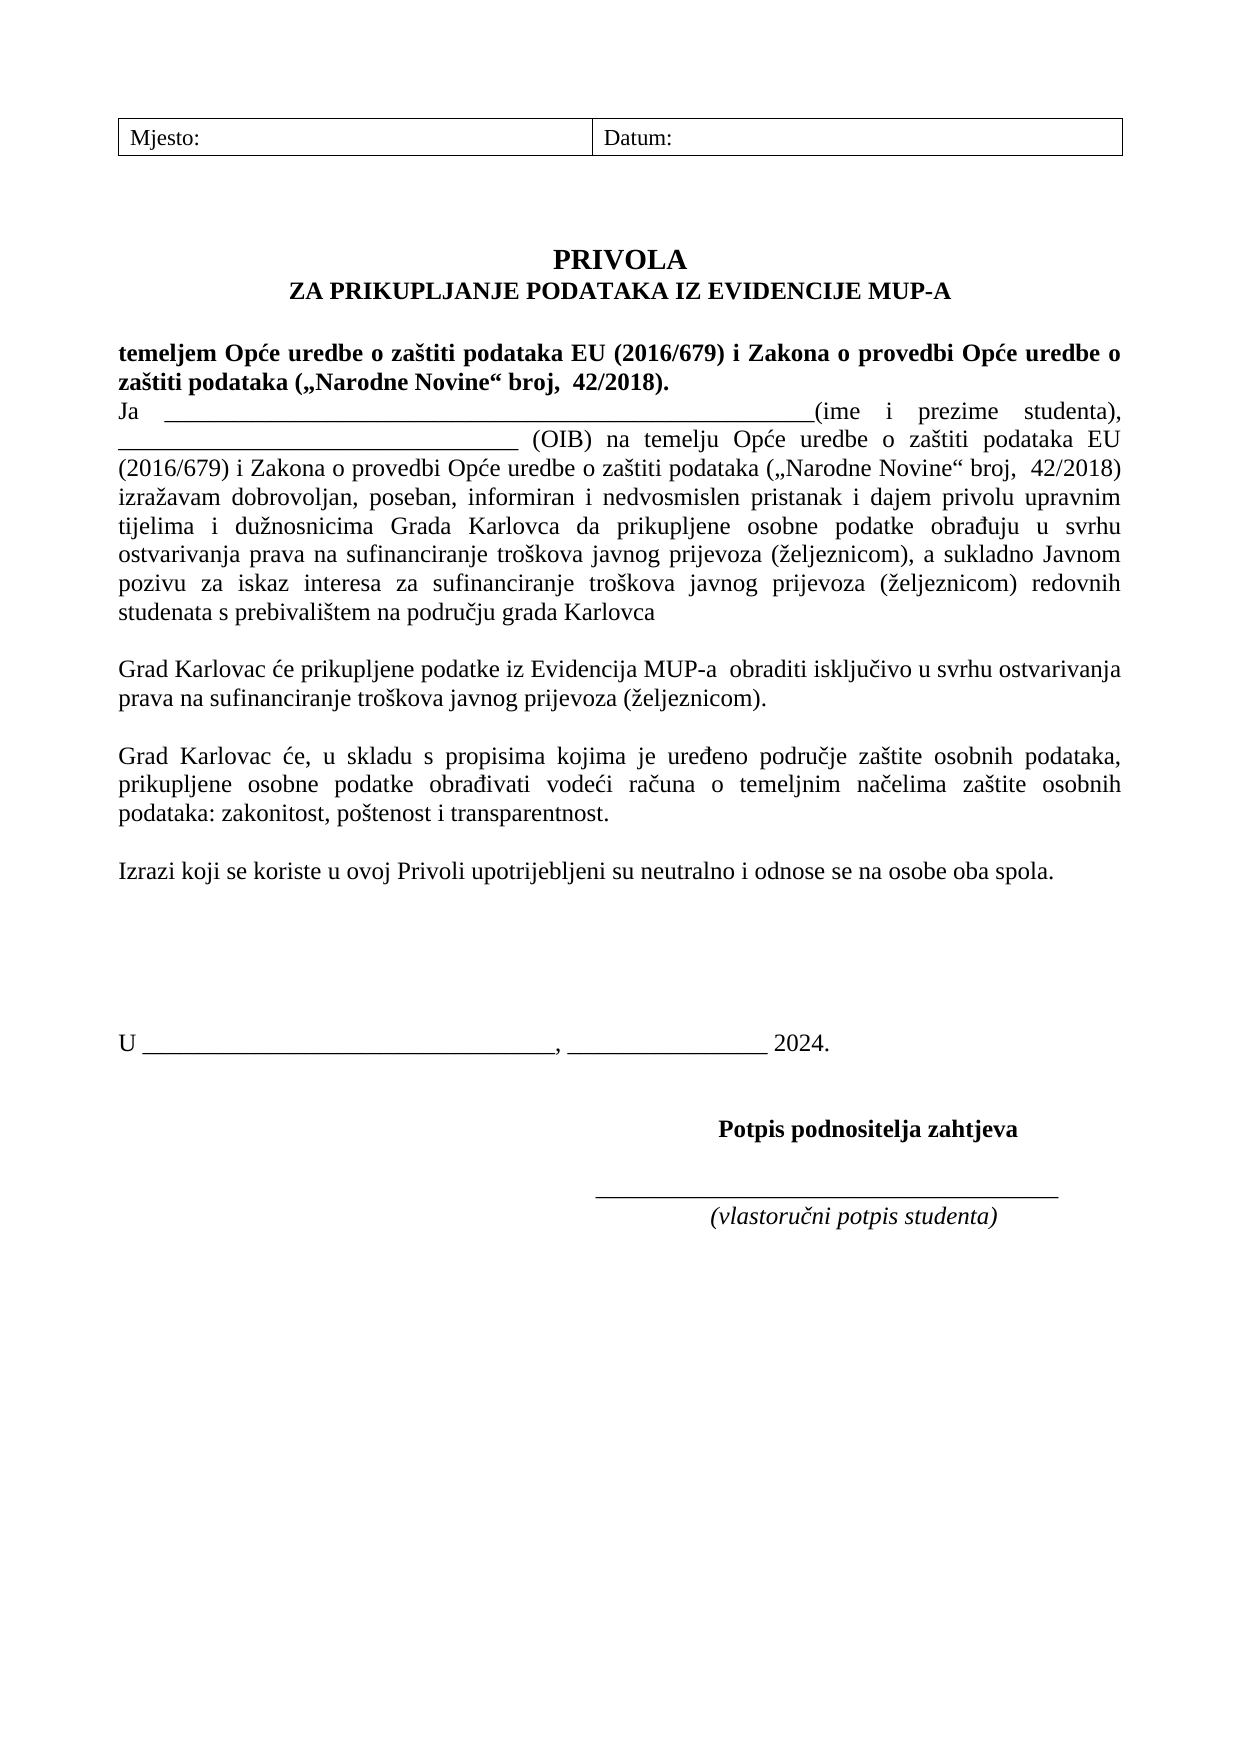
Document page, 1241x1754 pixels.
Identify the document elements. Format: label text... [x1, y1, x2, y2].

text U _________________________________, ________________ 2024. [118, 1028, 1122, 1057]
table_cell Mjesto: [119, 119, 592, 155]
text Grad Karlovac će prikupljene podatke iz Evidencija MUP-a obraditi isključivo u svrhu ostvarivanja prava na sufinanciranje troškova javnog prijevoza (željeznicom). [118, 654, 1122, 712]
text Ja ____________________________________________________(ime i prezime studenta), ________________________________ (OIB) na temelju Opće uredbe o zaštiti podataka EU (2016/679) i Zakona o provedbi Opće uredbe o zaštiti podataka („Narodne Novine“ broj, 42/2018) izražavam dobrovoljan, poseban, informiran i nedvosmislen pristanak i dajem privolu upravnim tijelima i dužnosnicima Grada Karlovca da prikupljene osobne podatke obrađuju u svrhu ostvarivanja prava na sufinanciranje troškova javnog prijevoza (željeznicom), a sukladno Javnom pozivu za iskaz interesa za sufinanciranje troškova javnog prijevoza (željeznicom) redovnih studenata s prebivalištem na području grada Karlovca [118, 396, 1122, 626]
table_cell Datum: [593, 119, 1122, 155]
text Potpis podnositelja zahtjeva [118, 1114, 1122, 1143]
text ZA PRIKUPLJANJE PODATAKA IZ EVIDENCIJE MUP-A [118, 276, 1122, 305]
text PRIVOLA [118, 242, 1122, 276]
text (vlastoručni potpis studenta) [118, 1201, 1122, 1229]
text Grad Karlovac će, u skladu s propisima kojima je uređeno područje zaštite osobnih podataka, prikupljene osobne podatke obrađivati vodeći računa o temeljnim načelima zaštite osobnih podataka: zakonitost, poštenost i transparentnost. [118, 741, 1122, 827]
text _____________________________________ [118, 1172, 1122, 1201]
text Izrazi koji se koriste u ovoj Privoli upotrijebljeni su neutralno i odnose se na osobe oba spola. [118, 856, 1122, 884]
text temeljem Opće uredbe o zaštiti podataka EU (2016/679) i Zakona o provedbi Opće uredbe o zaštiti podataka („Narodne Novine“ broj, 42/2018). [118, 338, 1122, 396]
